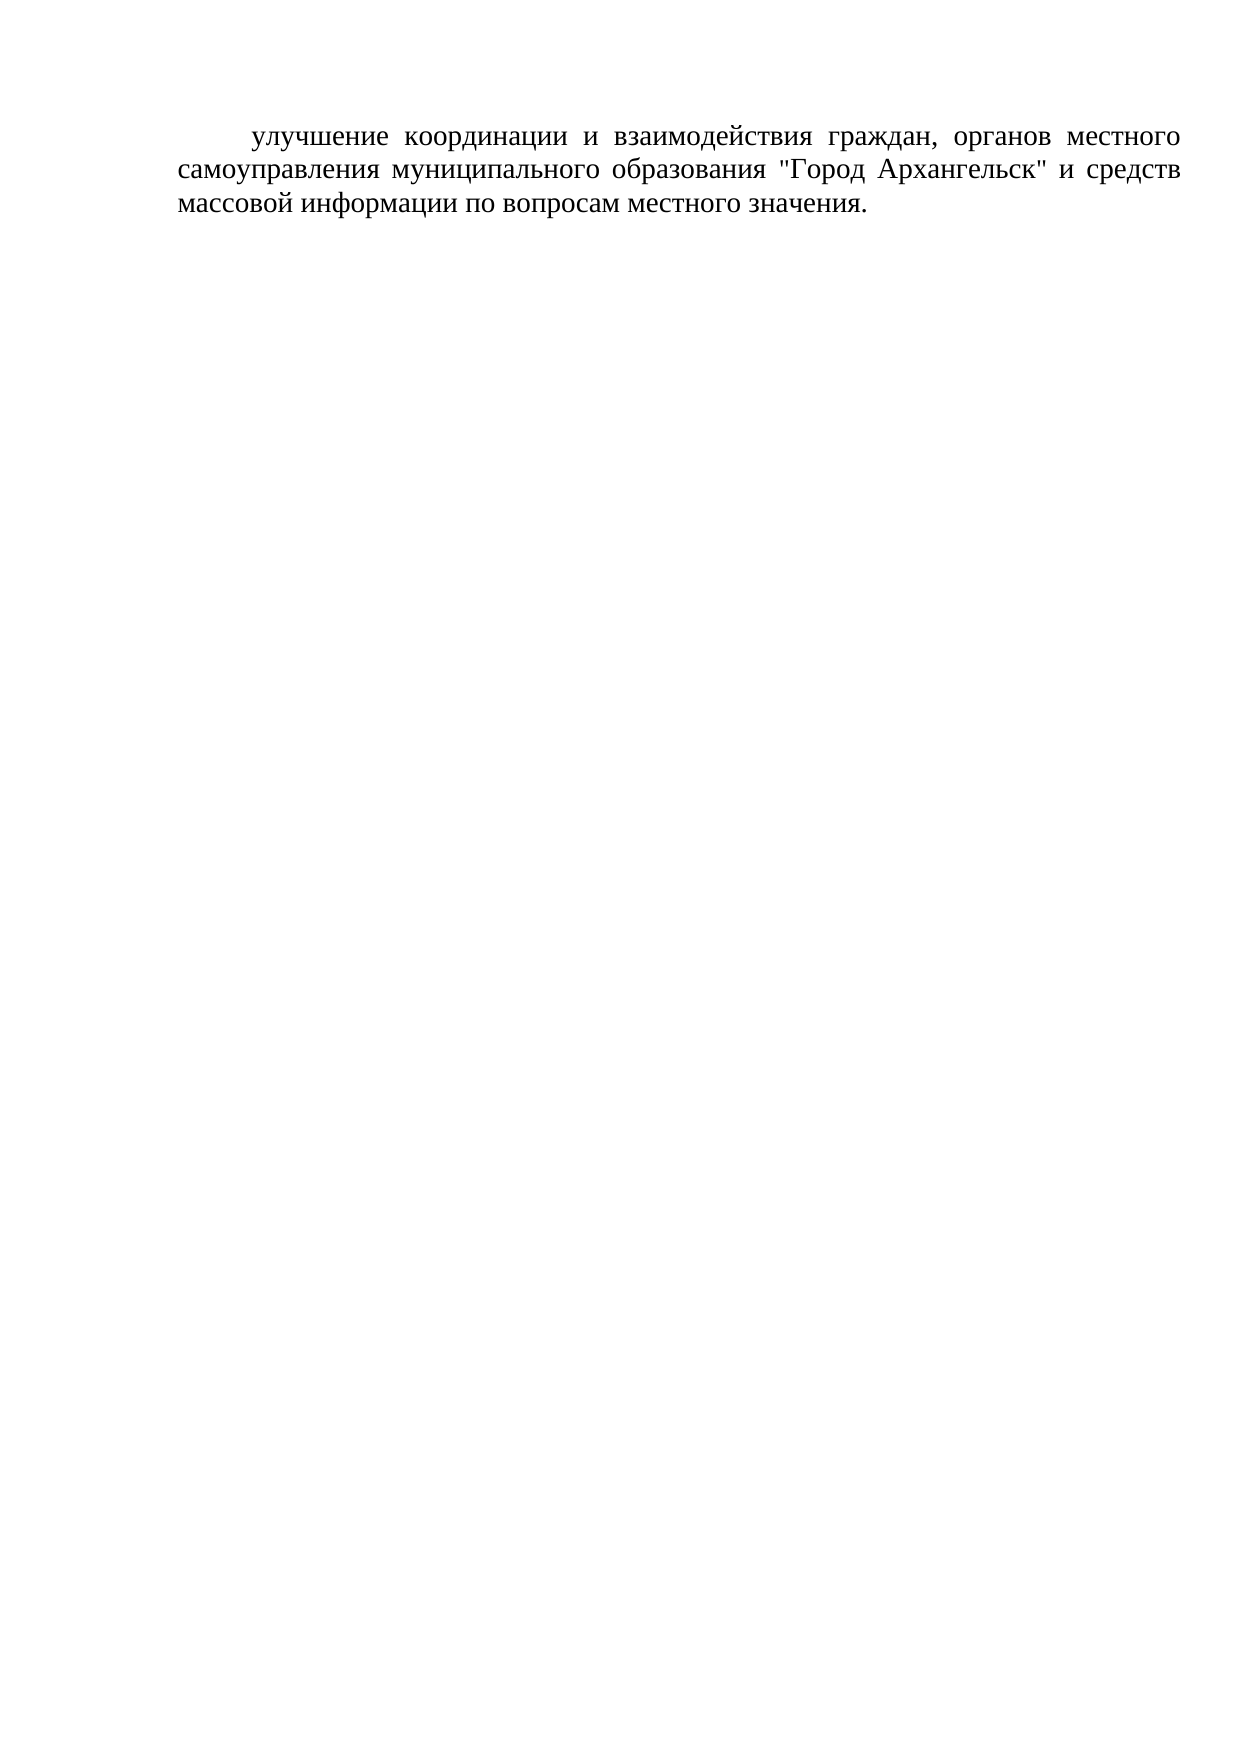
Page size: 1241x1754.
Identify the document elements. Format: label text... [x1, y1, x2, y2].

text улучшение координации и взаимодействия граждан, органов местного самоуправления муниципального образования "Город Архангельск" и средств массовой информации по вопросам местного значения. [177, 118, 1181, 219]
